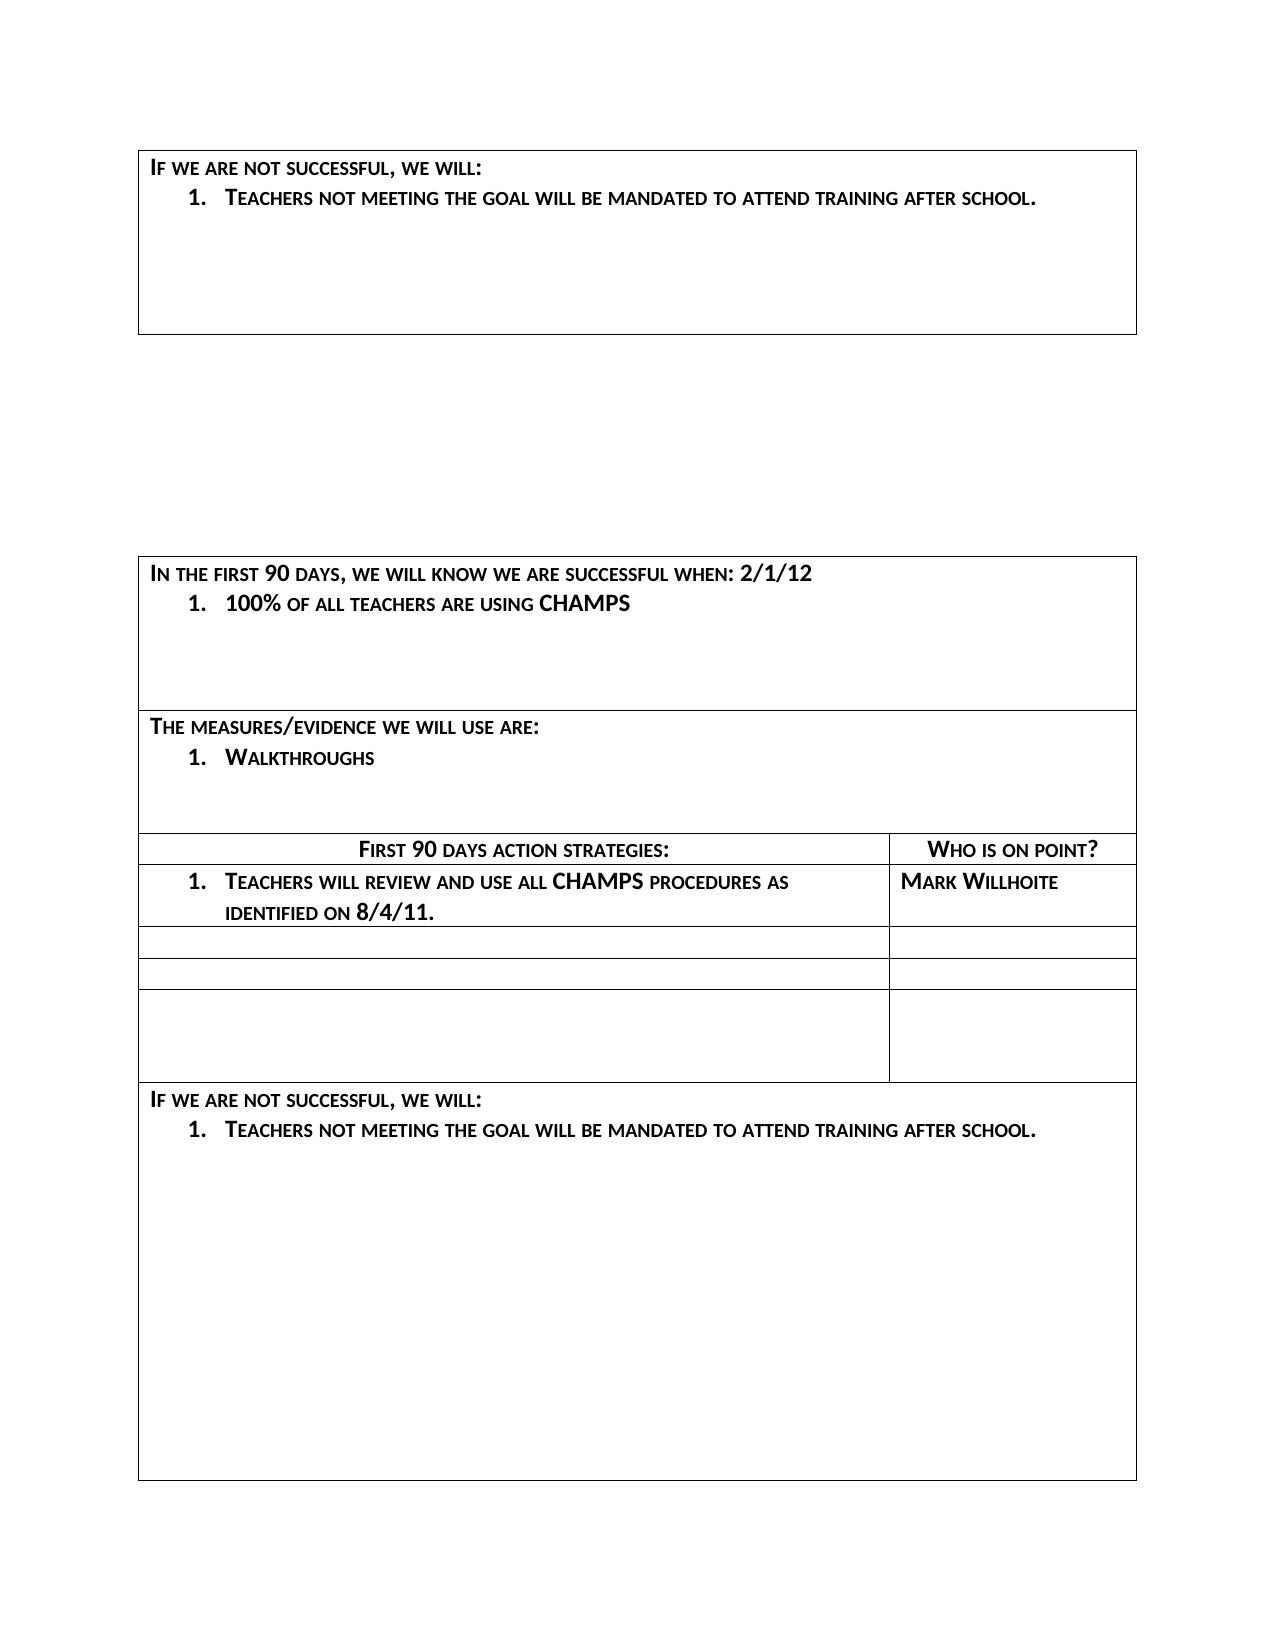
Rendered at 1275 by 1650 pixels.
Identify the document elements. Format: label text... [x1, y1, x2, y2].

table_cell First 90 days action strategies: [139, 834, 889, 864]
table_cell Mark Willhoite [890, 865, 1136, 926]
table_header In the first 90 days, we will know we are successful when: 2/1/12 100% of all teachers are using CHAMPS [139, 557, 1136, 709]
table_cell [139, 927, 889, 958]
table_cell If we are not successful, we will: Teachers not meeting the goal will be mandated to attend training after school. [139, 151, 1136, 334]
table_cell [139, 1083, 1136, 1480]
table_cell Teachers will review and use all CHAMPS procedures as identified on 8/4/11. [139, 865, 889, 926]
table_cell [139, 959, 889, 989]
table_cell The measures/evidence we will use are: Walkthroughs [139, 711, 1136, 833]
table_cell [890, 927, 1136, 958]
table_cell [890, 990, 1136, 1082]
table_cell Who is on point? [890, 834, 1136, 864]
table_cell [890, 959, 1136, 989]
table_cell [139, 990, 889, 1082]
